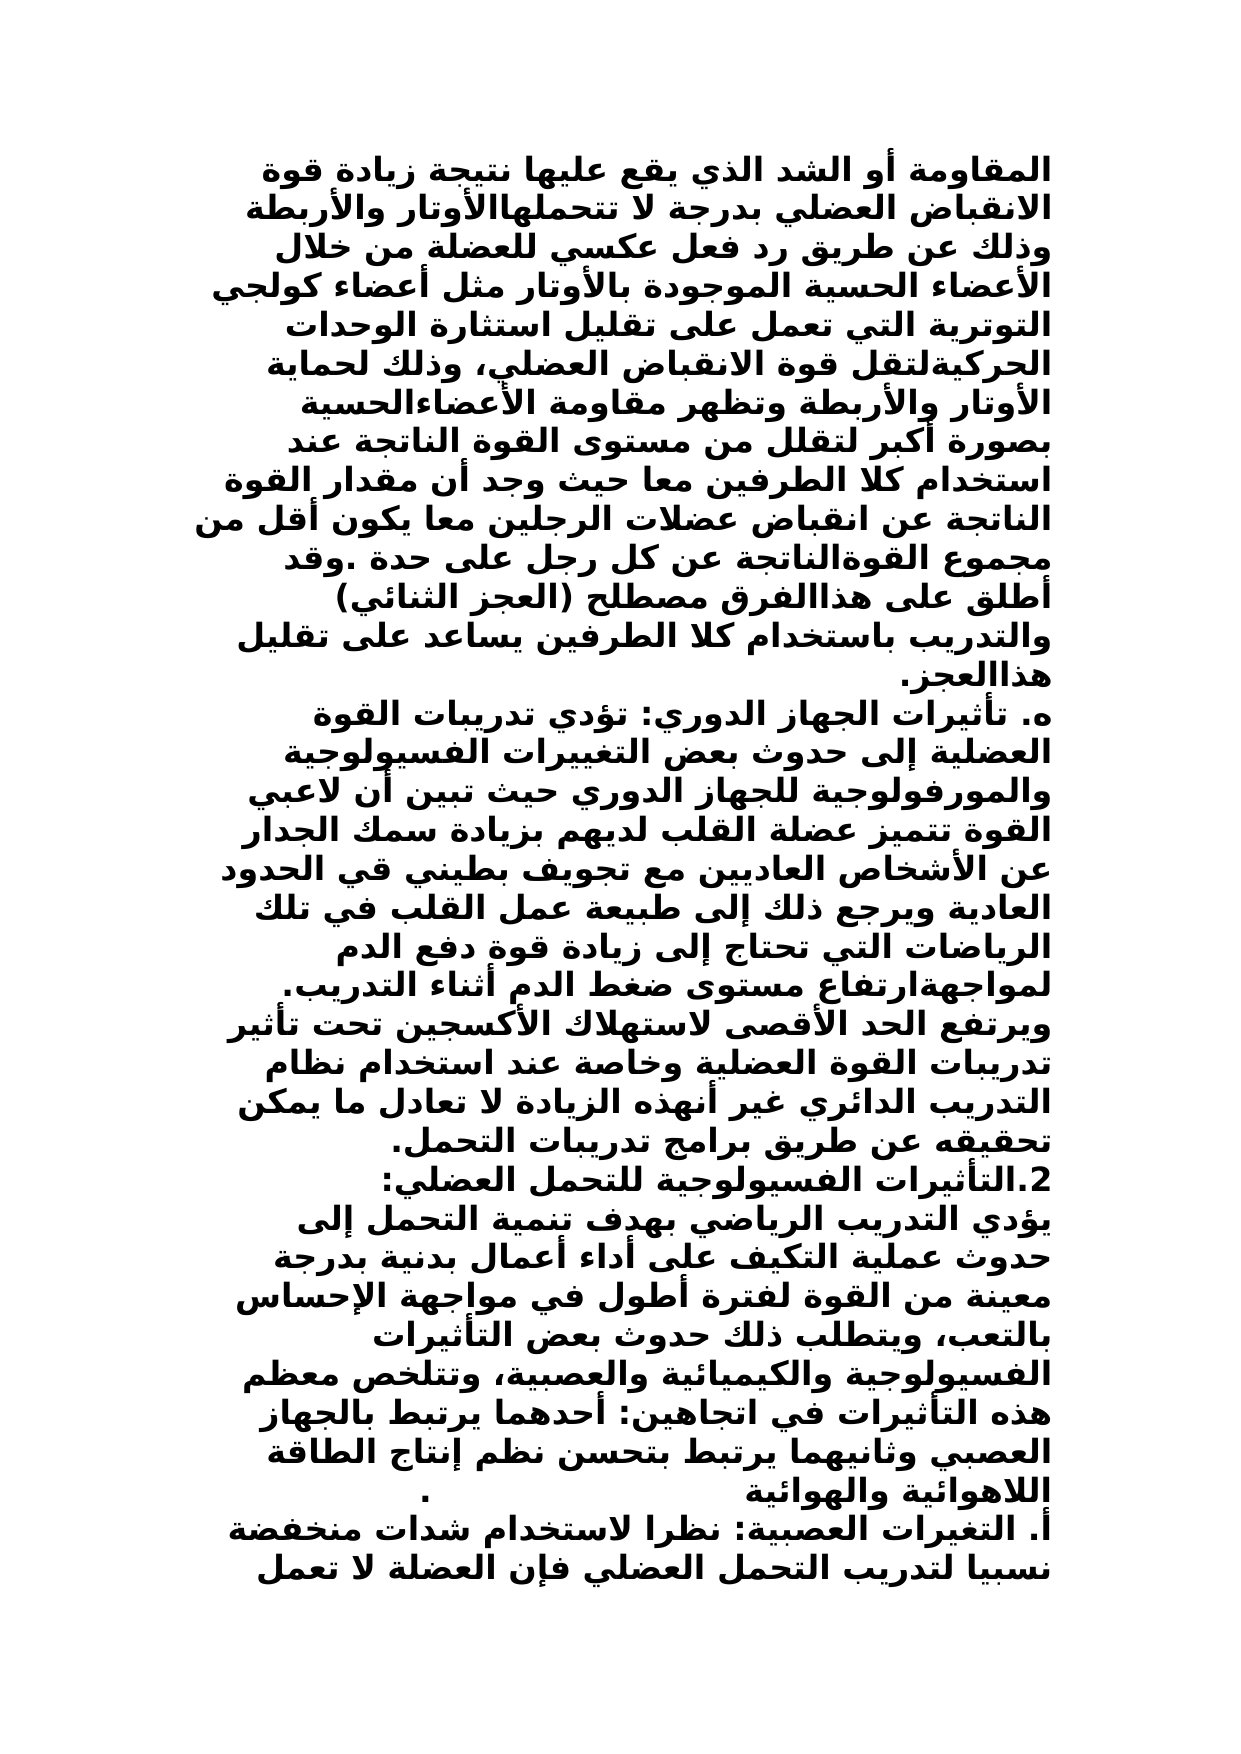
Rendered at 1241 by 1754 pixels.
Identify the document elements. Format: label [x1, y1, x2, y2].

text [187, 150, 1053, 1588]
